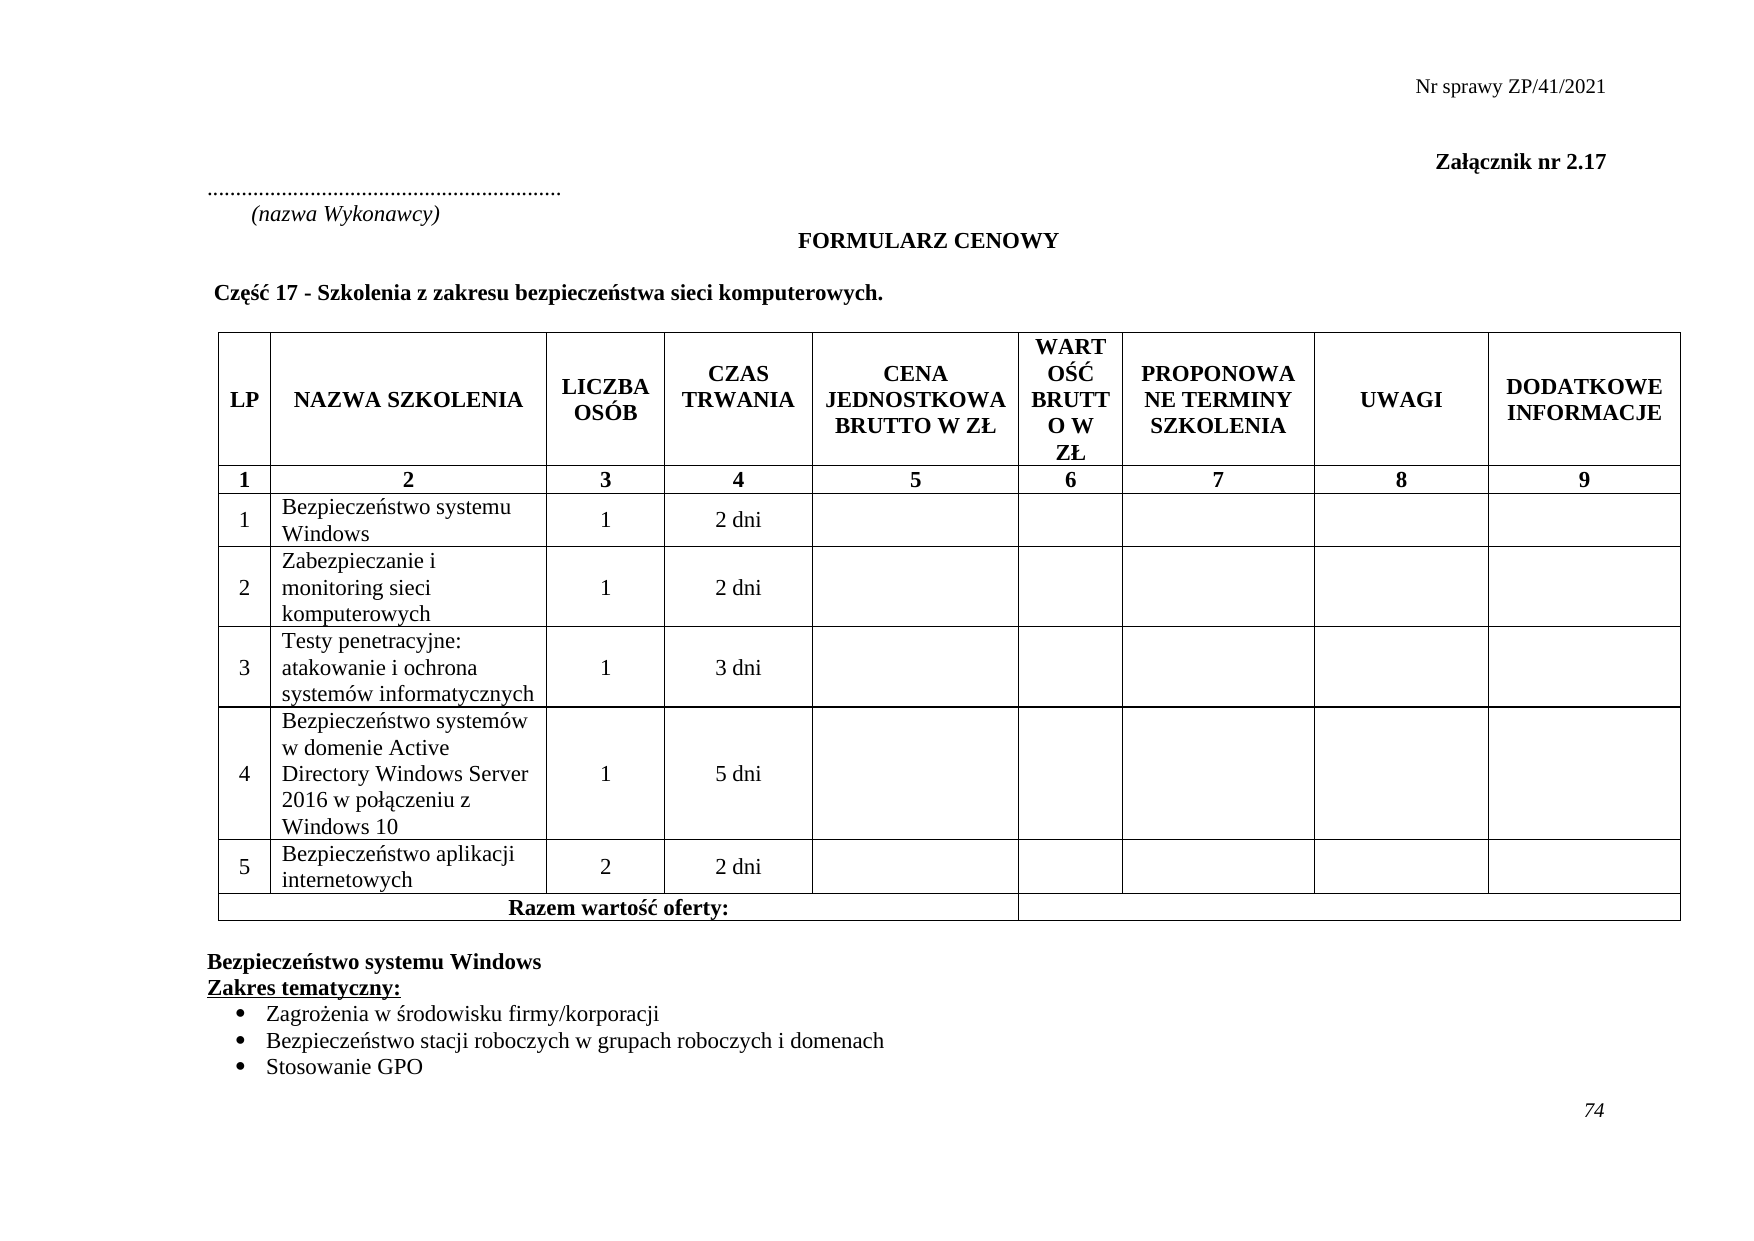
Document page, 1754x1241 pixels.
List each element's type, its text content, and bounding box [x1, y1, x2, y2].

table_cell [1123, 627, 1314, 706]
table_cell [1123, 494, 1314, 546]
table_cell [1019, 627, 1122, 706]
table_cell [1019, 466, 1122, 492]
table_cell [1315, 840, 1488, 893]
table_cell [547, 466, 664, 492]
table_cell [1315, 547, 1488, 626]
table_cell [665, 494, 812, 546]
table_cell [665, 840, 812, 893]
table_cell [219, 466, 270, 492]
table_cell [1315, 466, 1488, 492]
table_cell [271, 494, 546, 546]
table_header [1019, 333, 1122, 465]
list Bezpieczeństwo stacji roboczych w grupach roboczych i domenach [236, 1027, 1606, 1053]
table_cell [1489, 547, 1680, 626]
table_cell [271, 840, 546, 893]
list Zagrożenia w środowisku firmy/korporacji [236, 1000, 1606, 1027]
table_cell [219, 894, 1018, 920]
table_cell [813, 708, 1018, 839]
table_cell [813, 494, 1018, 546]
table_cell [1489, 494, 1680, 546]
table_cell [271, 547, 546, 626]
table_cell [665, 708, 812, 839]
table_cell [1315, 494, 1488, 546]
text FORMULARZ CENOWY [251, 227, 1606, 253]
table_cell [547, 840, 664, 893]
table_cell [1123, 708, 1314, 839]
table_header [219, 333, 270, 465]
text .............................................................. [207, 174, 1606, 200]
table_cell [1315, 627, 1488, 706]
text Załącznik nr 2.17 [207, 148, 1606, 174]
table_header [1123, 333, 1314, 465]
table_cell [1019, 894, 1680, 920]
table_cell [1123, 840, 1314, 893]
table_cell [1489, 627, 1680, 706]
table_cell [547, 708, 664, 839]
text (nazwa Wykonawcy) [207, 200, 1606, 227]
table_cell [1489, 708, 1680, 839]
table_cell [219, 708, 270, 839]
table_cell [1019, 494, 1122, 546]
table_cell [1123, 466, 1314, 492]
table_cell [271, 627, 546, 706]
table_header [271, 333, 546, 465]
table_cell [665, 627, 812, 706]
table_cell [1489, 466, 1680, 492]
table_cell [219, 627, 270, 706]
text Bezpieczeństwo systemu Windows [207, 948, 1606, 974]
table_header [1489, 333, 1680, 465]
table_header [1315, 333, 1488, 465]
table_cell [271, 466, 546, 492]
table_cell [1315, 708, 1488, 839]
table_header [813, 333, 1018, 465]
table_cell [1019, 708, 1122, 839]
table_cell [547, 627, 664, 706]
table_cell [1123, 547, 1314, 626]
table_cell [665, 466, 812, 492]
list Stosowanie GPO [236, 1053, 1606, 1079]
text Część 17 - Szkolenia z zakresu bezpieczeństwa sieci komputerowych. [213, 279, 1606, 306]
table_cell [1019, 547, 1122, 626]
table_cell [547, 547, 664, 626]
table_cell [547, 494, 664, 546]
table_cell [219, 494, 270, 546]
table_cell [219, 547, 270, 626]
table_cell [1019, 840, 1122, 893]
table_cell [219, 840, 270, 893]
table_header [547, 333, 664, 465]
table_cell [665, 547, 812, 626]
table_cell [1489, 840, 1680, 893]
text Zakres tematyczny: [207, 974, 1606, 1000]
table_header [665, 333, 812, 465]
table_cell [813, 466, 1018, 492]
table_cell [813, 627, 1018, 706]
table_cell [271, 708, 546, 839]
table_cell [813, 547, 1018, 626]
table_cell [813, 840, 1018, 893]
